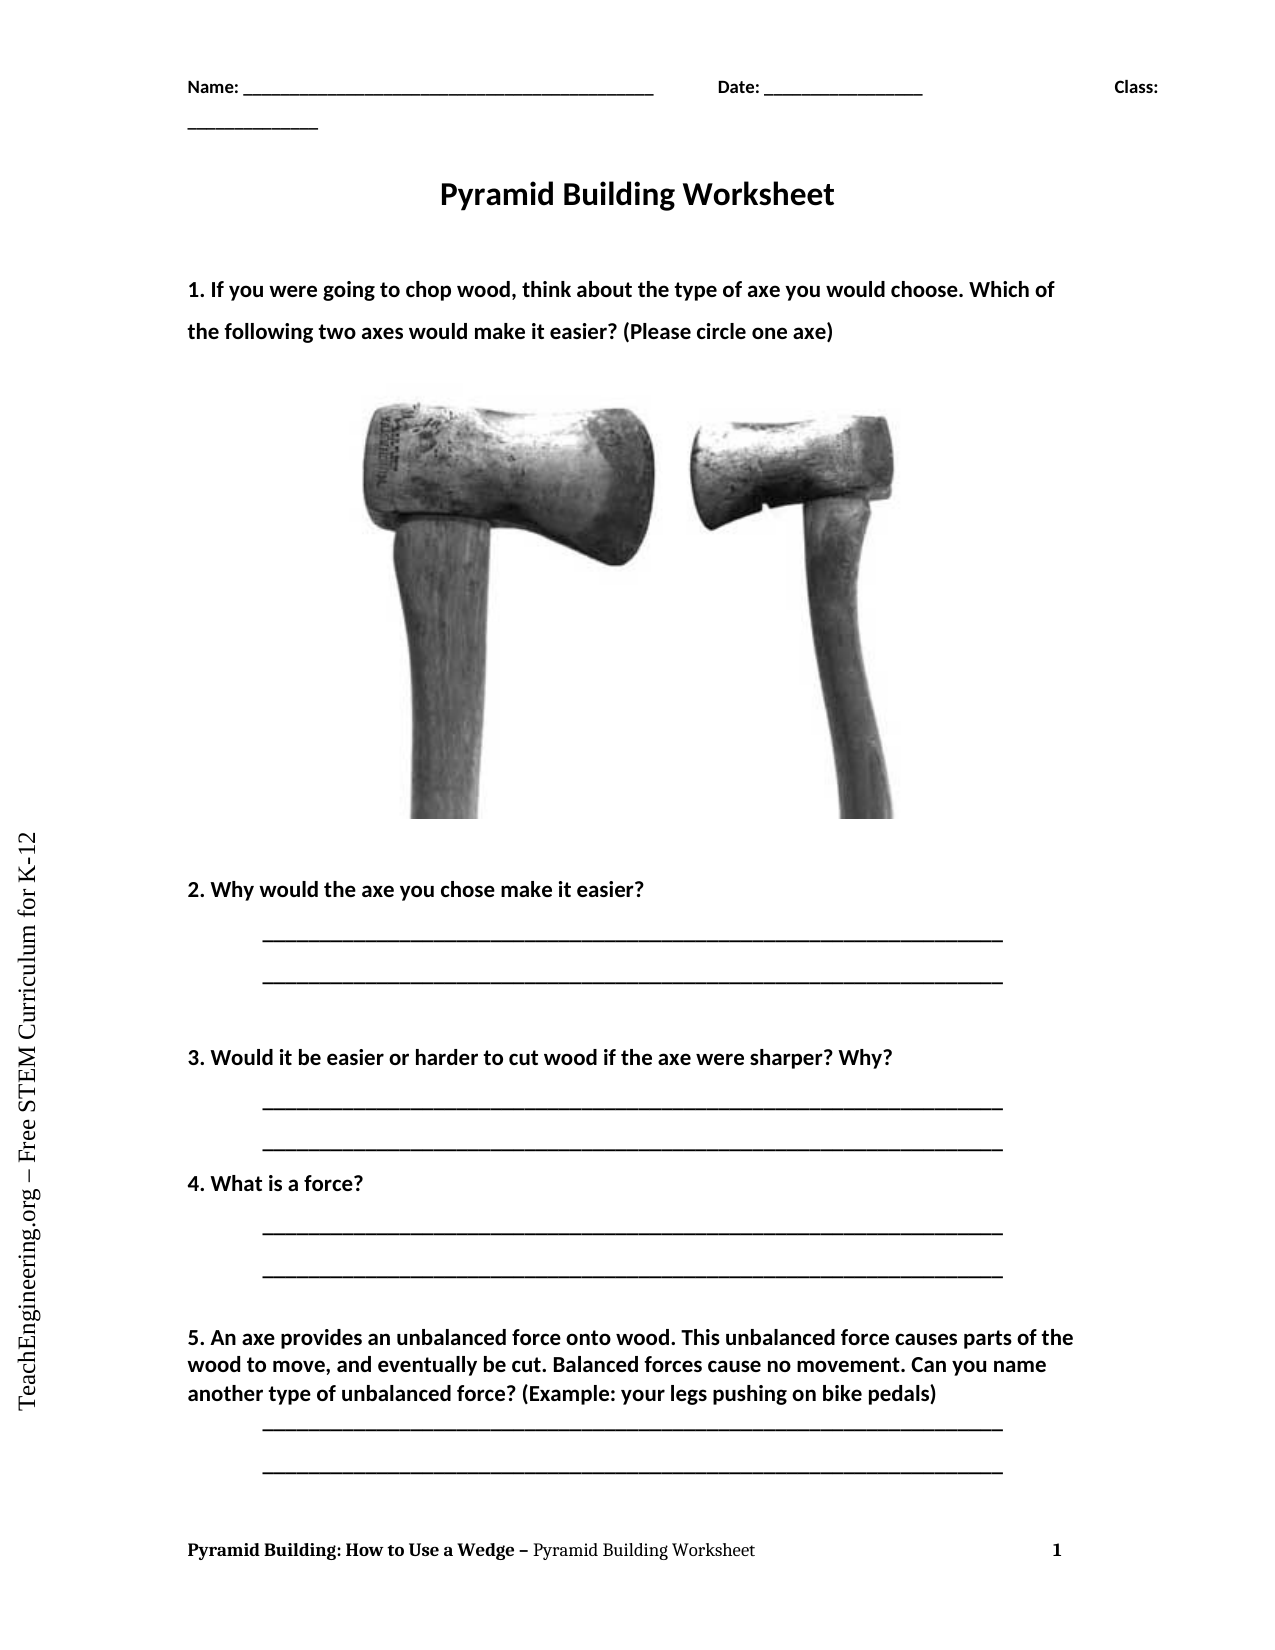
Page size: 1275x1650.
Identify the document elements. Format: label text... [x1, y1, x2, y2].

text 3. Would it be easier or harder to cut wood if the axe were sharper? Why? [187, 1043, 1087, 1071]
text _________________________________________________________________ [187, 1127, 1087, 1155]
text _________________________________________________________________ [187, 1407, 1087, 1435]
text 2. Why would the axe you chose make it easier? [187, 875, 1087, 903]
text 4. What is a force? [187, 1169, 1087, 1197]
text _________________________________________________________________ [187, 1085, 1087, 1113]
text _________________________________________________________________ [187, 959, 1087, 987]
text 1. If you were going to chop wood, think about the type of axe you would choose. Which of the following two axes would make it easier? (Please circle one axe) [187, 276, 1087, 346]
text 5. An axe provides an unbalanced force onto wood. This unbalanced force causes parts of the wood to move, and eventually be cut. Balanced forces cause no movement. Can you name another type of unbalanced force? (Example: your legs pushing on bike pedals) [187, 1323, 1087, 1407]
text Pyramid Building Worksheet [187, 172, 1087, 213]
text _________________________________________________________________ [187, 1253, 1087, 1281]
text _________________________________________________________________ [187, 917, 1087, 945]
picture [325, 359, 950, 819]
text _________________________________________________________________ [187, 1449, 1087, 1477]
text _________________________________________________________________ [187, 1211, 1087, 1239]
